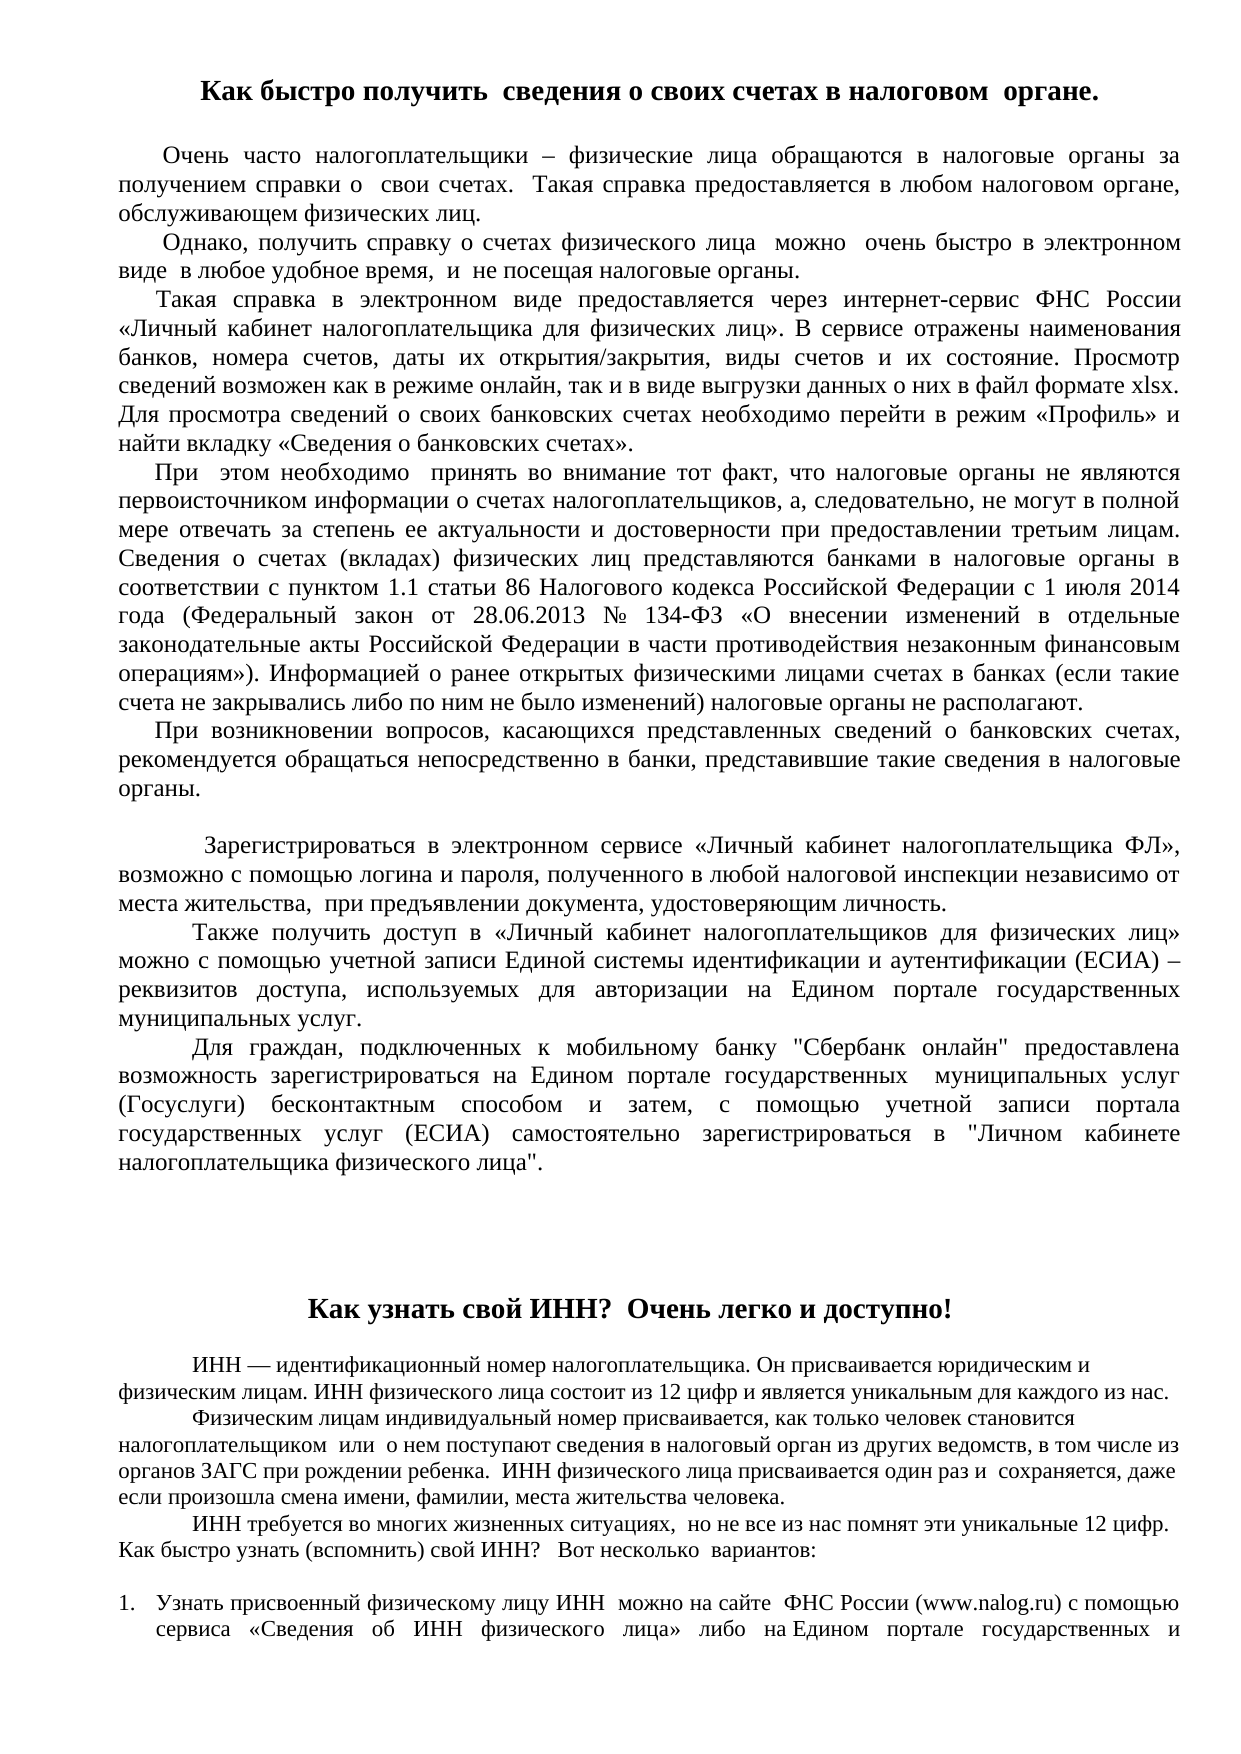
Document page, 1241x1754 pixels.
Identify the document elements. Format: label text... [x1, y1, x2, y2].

text При этом необходимо принять во внимание тот факт, что налоговые органы не являются первоисточником информации о счетах налогоплательщиков, а, следовательно, не могут в полной мере отвечать за степень ее актуальности и достоверности при предоставлении третьим лицам. Сведения о счетах (вкладах) физических лиц представляются банками в налоговые органы в соответствии с пунктом 1.1 статьи 86 Налогового кодекса Российской Федерации с 1 июля 2014 года (Федеральный закон от 28.06.2013 № 134-ФЗ «О внесении изменений в отдельные законодательные акты Российской Федерации в части противодействия незаконным финансовым операциям»). Информацией о ранее открытых физическими лицами счетах в банках (если такие счета не закрывались либо по ним не было изменений) налоговые органы не располагают. [118, 457, 1181, 715]
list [118, 1589, 1181, 1641]
text Как быстро получить сведения о своих счетах в налоговом органе. [118, 63, 1181, 107]
text Как узнать свой ИНН? Очень легко и доступно! [118, 1281, 1181, 1325]
text Для граждан, подключенных к мобильному банку "Сбербанк онлайн" предоставлена возможность зарегистрироваться на Едином портале государственных муниципальных услуг (Госуслуги) бесконтактным способом и затем, с помощью учетной записи портала государственных услуг (ЕСИА) самостоятельно зарегистрироваться в "Личном кабинете налогоплательщика физического лица". [118, 1032, 1181, 1175]
text Однако, получить справку о счетах физического лица можно очень быстро в электронном виде в любое удобное время, и не посещая налоговые органы. [118, 227, 1181, 284]
text ИНН — идентификационный номер налогоплательщика. Он присваивается юридическим и физическим лицам. ИНН физического лица состоит из 12 цифр и является уникальным для каждого из нас. [118, 1352, 1181, 1404]
text Такая справка в электронном виде предоставляется через интернет-сервис ФНС России «Личный кабинет налогоплательщика для физических лиц». В сервисе отражены наименования банков, номера счетов, даты их открытия/закрытия, виды счетов и их состояние. Просмотр сведений возможен как в режиме онлайн, так и в виде выгрузки данных о них в файл формате xlsx. Для просмотра сведений о своих банковских счетах необходимо перейти в режим «Профиль» и найти вкладку «Сведения о банковских счетах». [118, 284, 1181, 457]
text Очень часто налогоплательщики – физические лица обращаются в налоговые органы за получением справки о свои счетах. Такая справка предоставляется в любом налоговом органе, обслуживающем физических лиц. [118, 140, 1181, 227]
text Также получить доступ в «Личный кабинет налогоплательщиков для физических лиц» можно с помощью учетной записи Единой системы идентификации и аутентификации (ЕСИА) – реквизитов доступа, используемых для авторизации на Едином портале государственных муниципальных услуг. [118, 917, 1181, 1032]
text При возникновении вопросов, касающихся представленных сведений о банковских счетах, рекомендуется обращаться непосредственно в банки, представившие такие сведения в налоговые органы. [118, 715, 1181, 802]
text ИНН требуется во многих жизненных ситуациях, но не все из нас помнят эти уникальные 12 цифр. Как быстро узнать (вспомнить) свой ИНН? Вот несколько вариантов: [118, 1510, 1181, 1562]
text Зарегистрироваться в электронном сервисе «Личный кабинет налогоплательщика ФЛ», возможно с помощью логина и пароля, полученного в любой налоговой инспекции независимо от места жительства, при предъявлении документа, удостоверяющим личность. [118, 830, 1181, 917]
text Физическим лицам индивидуальный номер присваивается, как только человек становится налогоплательщиком или о нем поступают сведения в налоговый орган из других ведомств, в том числе из органов ЗАГС при рождении ребенка. ИНН физического лица присваивается один раз и сохраняется, даже если произошла смена имени, фамилии, места жительства человека. [118, 1404, 1181, 1510]
